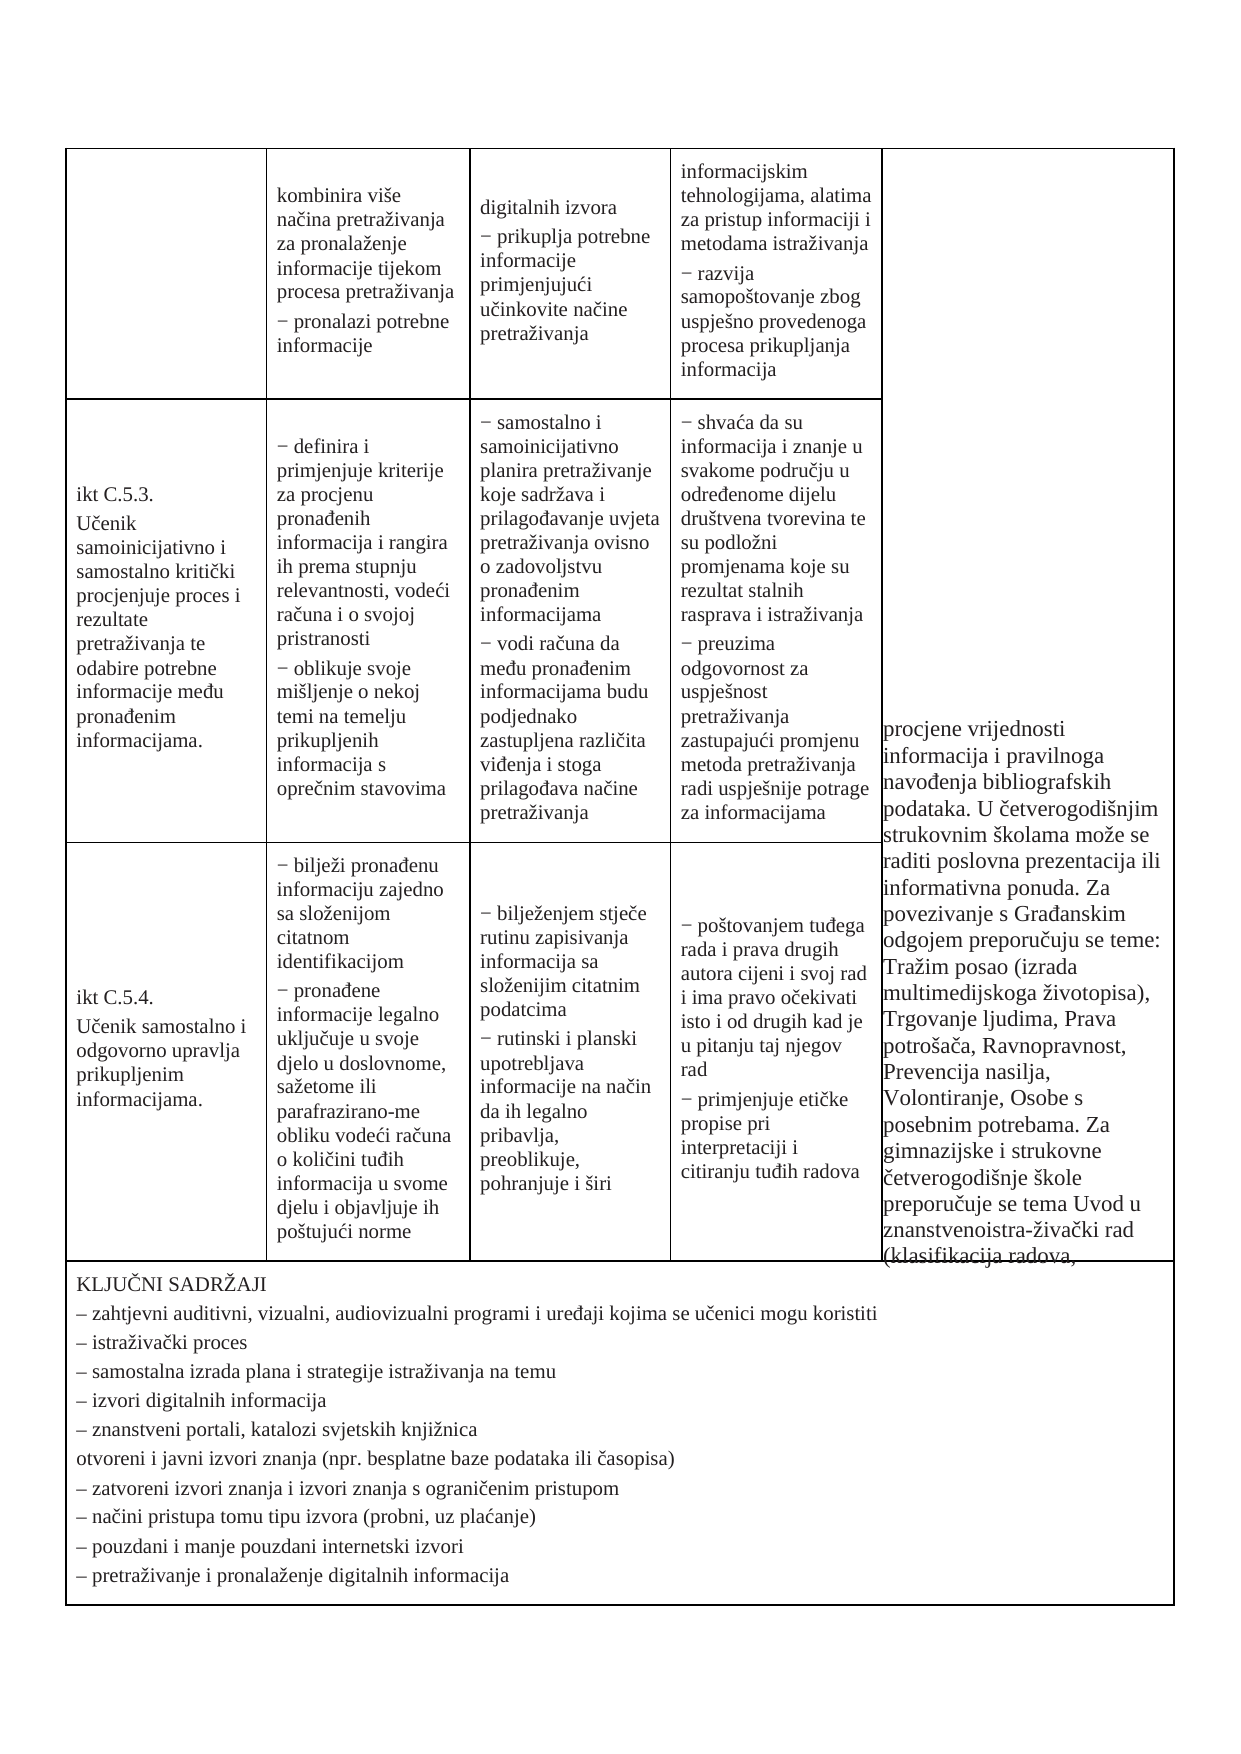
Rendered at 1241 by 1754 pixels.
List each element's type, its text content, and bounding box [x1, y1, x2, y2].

table_cell ikt C.5.4. Učenik samostalno i odgovorno upravlja prikupljenim informacijama. [67, 843, 266, 1260]
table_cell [671, 149, 881, 398]
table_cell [267, 149, 469, 398]
table_cell − bilježenjem stječe rutinu zapisivanja informacija sa složenijim citatnim podatcima − rutinski i planski upotrebljava informacije na način da ih legalno pribavlja, preoblikuje, pohranjuje i širi [471, 843, 670, 1260]
table_cell − definira i primjenjuje kriterije za procjenu pronađenih informacija i rangira ih prema stupnju relevantnosti, vodeći računa i o svojoj pristranosti − oblikuje svoje mišljenje o nekoj temi na temelju prikupljenih informacija s oprečnim stavovima [267, 400, 469, 841]
table_cell − bilježi pronađenu informaciju zajedno sa složenijom citatnom identifikacijom − pronađene informacije legalno uključuje u svoje djelo u doslovnome, sažetome ili parafrazirano-me obliku vodeći računa o količini tuđih informacija u svome djelu i objavljuje ih poštujući norme [267, 843, 469, 1260]
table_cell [471, 149, 670, 398]
table_cell − shvaća da su informacija i znanje u svakome području u određenome dijelu društvena tvorevina te su podložni promjenama koje su rezultat stalnih rasprava i istraživanja − preuzima odgovornost za uspješnost pretraživanja zastupajući promjenu metoda pretraživanja radi uspješnije potrage za informacijama [671, 400, 881, 841]
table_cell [67, 1262, 1173, 1604]
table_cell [67, 149, 266, 398]
table_cell ikt C.5.3. Učenik samoinicijativno i samostalno kritički procjenjuje proces i rezultate pretraživanja te odabire potrebne informacije među pronađenim informacijama. [67, 400, 266, 841]
table_cell − poštovanjem tuđega rada i prava drugih autora cijeni i svoj rad i ima pravo očekivati isto i od drugih kad je u pitanju taj njegov rad − primjenjuje etičke propise pri interpretaciji i citiranju tuđih radova [671, 843, 881, 1260]
table_cell − samostalno i samoinicijativno planira pretraživanje koje sadržava i prilagođavanje uvjeta pretraživanja ovisno o zadovoljstvu pronađenim informacijama − vodi računa da među pronađenim informacijama budu podjednako zastupljena različita viđenja i stoga prilagođava načine pretraživanja [471, 400, 670, 841]
